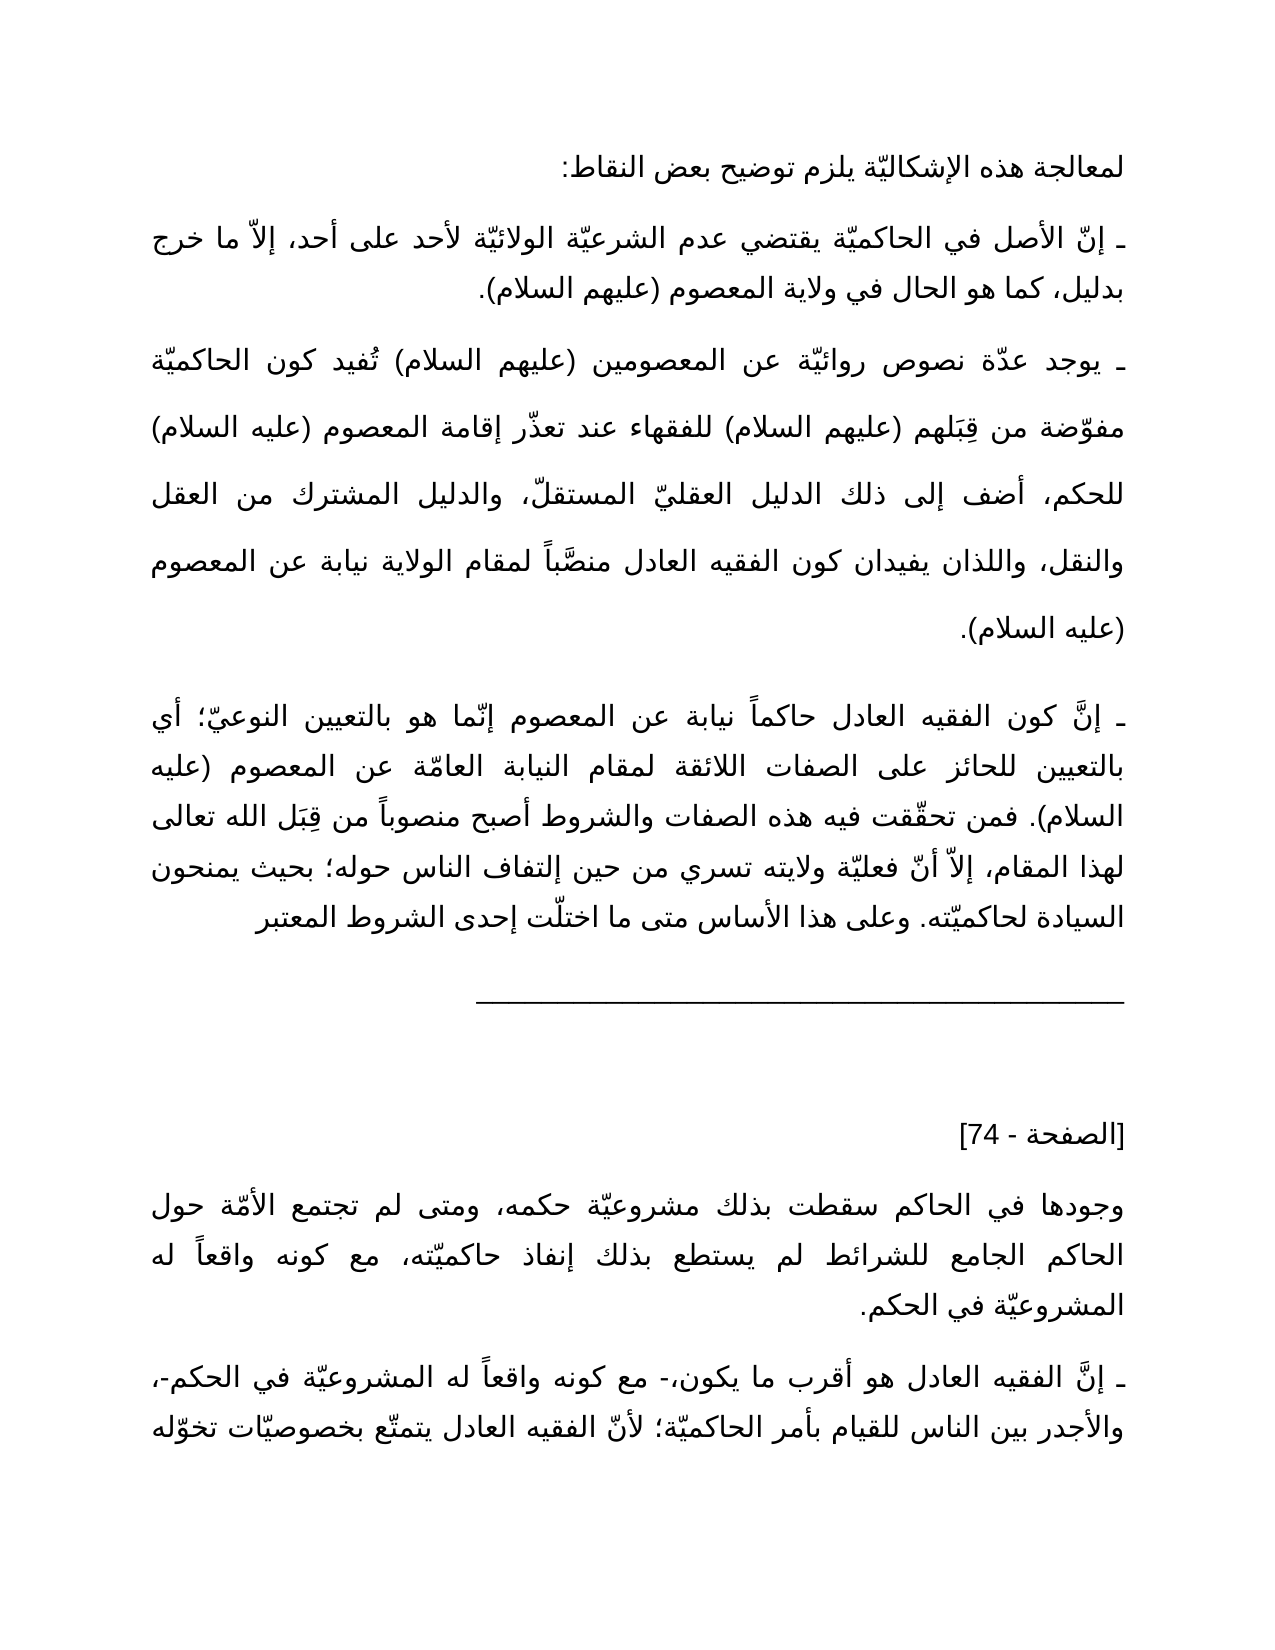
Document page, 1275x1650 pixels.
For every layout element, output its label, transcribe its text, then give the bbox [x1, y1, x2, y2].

text ـ إنّ الأصل في الحاكميّة يقتضي عدم الشرعيّة الولائيّة لأحد على أحد، إلاّ ما خرج بدليل، كما هو الحال في ولاية المعصوم (عليهم ‏السلام). [150, 221, 1125, 305]
text ـ إنَّ كون الفقيه العادل حاكماً نيابة عن المعصوم إنّما هو بالتعيين النوعيّ؛ أي بالتعيين للحائز على الصفات اللائقة لمقام النيابة العامّة عن المعصوم (عليه ‏السلام). فمن تحقّقت فيه هذه الصفات والشروط أصبح منصوباً من قِبَل الله تعالى لهذا المقام، إلاّ أنّ فعليّة ولايته تسري من حين إلتفاف الناس حوله؛ بحيث يمنحون السيادة لحاكميّته. وعلى هذا الأساس متى ما اختلّت إحدى الشروط المعتبر [150, 699, 1125, 934]
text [150, 1359, 1125, 1443]
text [الصفحة - 74] [150, 1117, 1125, 1150]
text ـ يوجد عدّة نصوص روائيّة عن المعصومين (عليهم ‏السلام) تُفيد كون الحاكميّة مفوّضة من قِبَلهم (عليهم ‏السلام) للفقهاء عند تعذّر إقامة المعصوم (عليه ‏السلام) للحكم، أضف إلى ذلك الدليل العقليّ المستقلّ، والدليل المشترك من العقل والنقل، واللذان يفيدان كون الفقيه العادل منصَّباً لمقام الولاية نيابة عن المعصوم (عليه ‏السلام). [150, 343, 1125, 644]
text وجودها في الحاكم سقطت بذلك مشروعيّة حكمه، ومتى لم تجتمع الأمّة حول الحاكم الجامع للشرائط لم يستطع بذلك إنفاذ حاكميّته، مع كونه واقعاً له المشروعيّة في الحكم. [150, 1188, 1125, 1322]
text ________________________________________ [150, 971, 1125, 1005]
text لمعالجة هذه الإشكاليّة يلزم توضيح بعض النقاط: [150, 150, 1125, 183]
